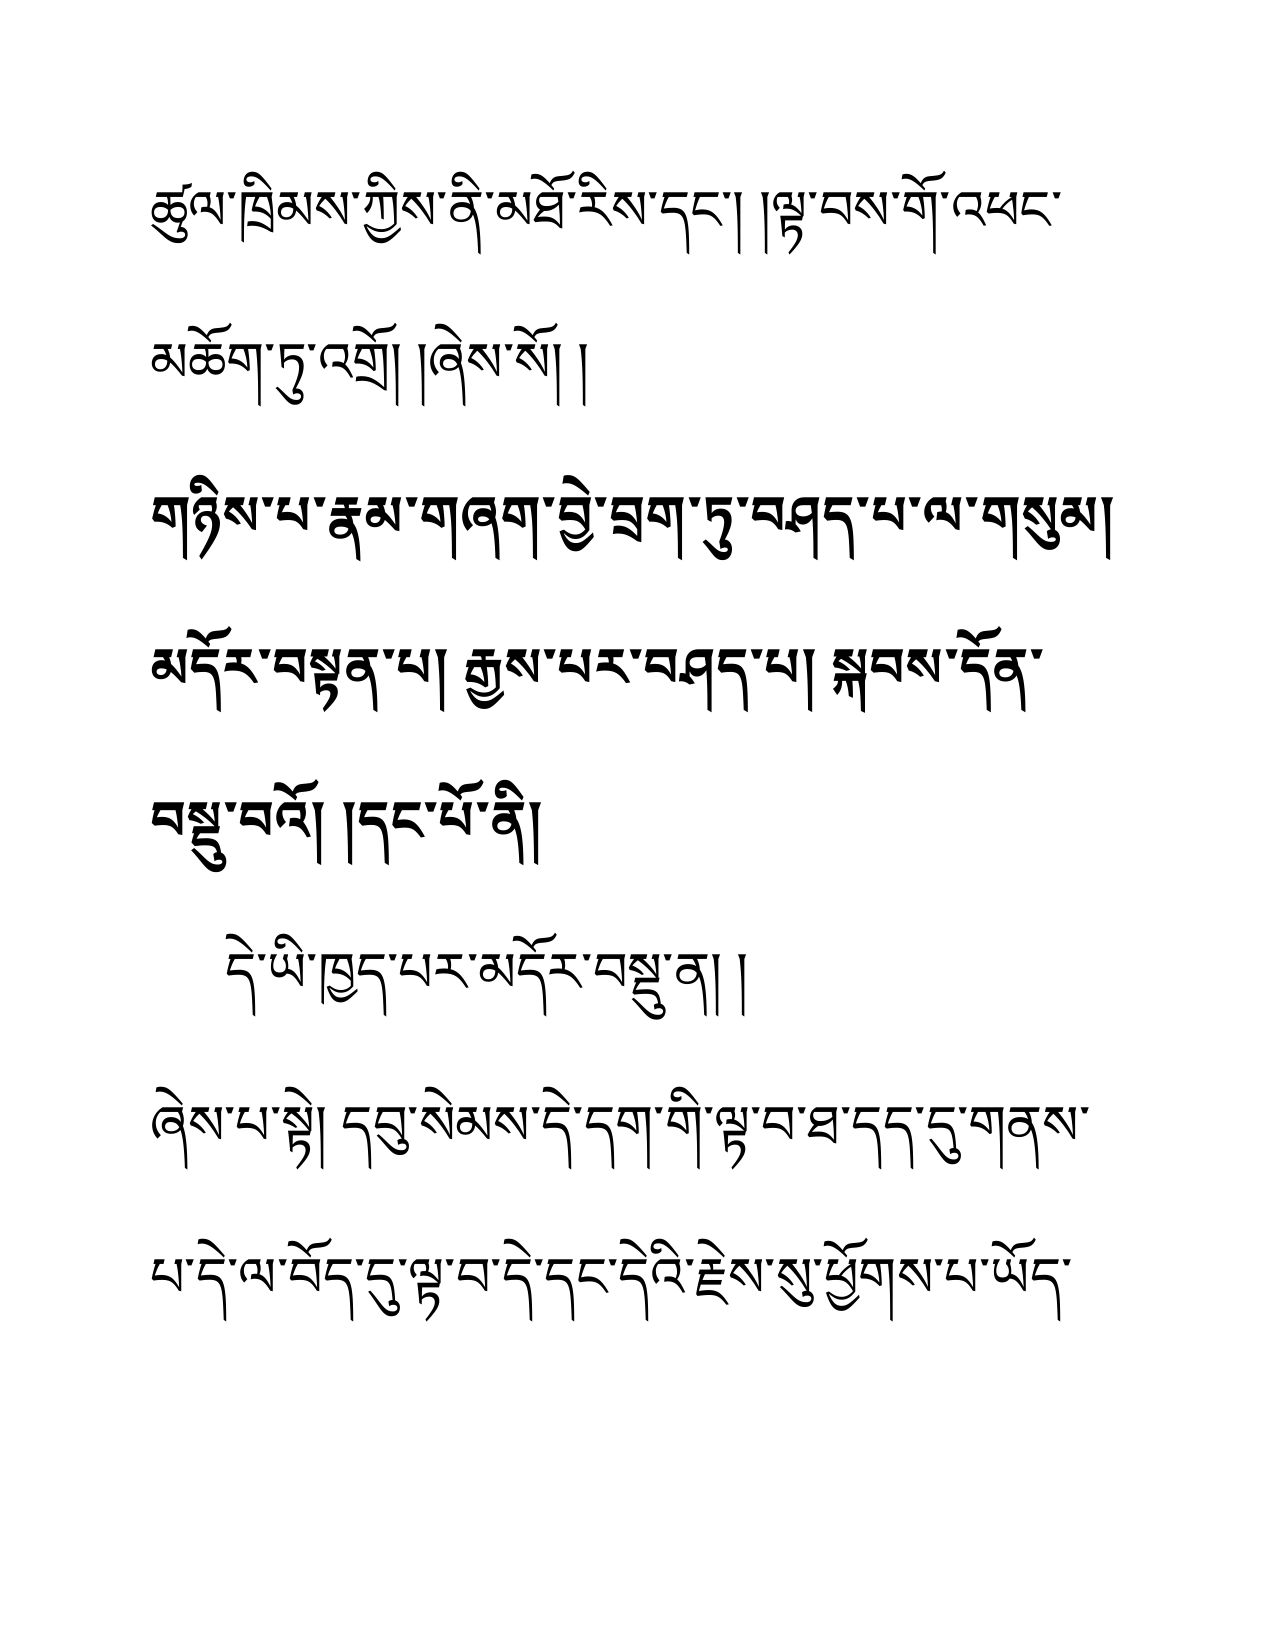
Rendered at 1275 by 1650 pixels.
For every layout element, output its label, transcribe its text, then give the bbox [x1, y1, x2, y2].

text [150, 1065, 1125, 1370]
text དེ་ཡི་ཁྱད་པར་མདོར་བསྡུ་ན། ། [150, 912, 1125, 1065]
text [150, 150, 1125, 455]
text གཉིས་པ་རྣམ་གཞག་བྱེ་བྲག་ཏུ་བཤད་པ་ལ་གསུམ། མདོར་བསྟན་པ། རྒྱས་པར་བཤད་པ། སྐབས་དོན་བསྡུ་བའོ། །དང་པོ་ནི། [150, 455, 1125, 912]
